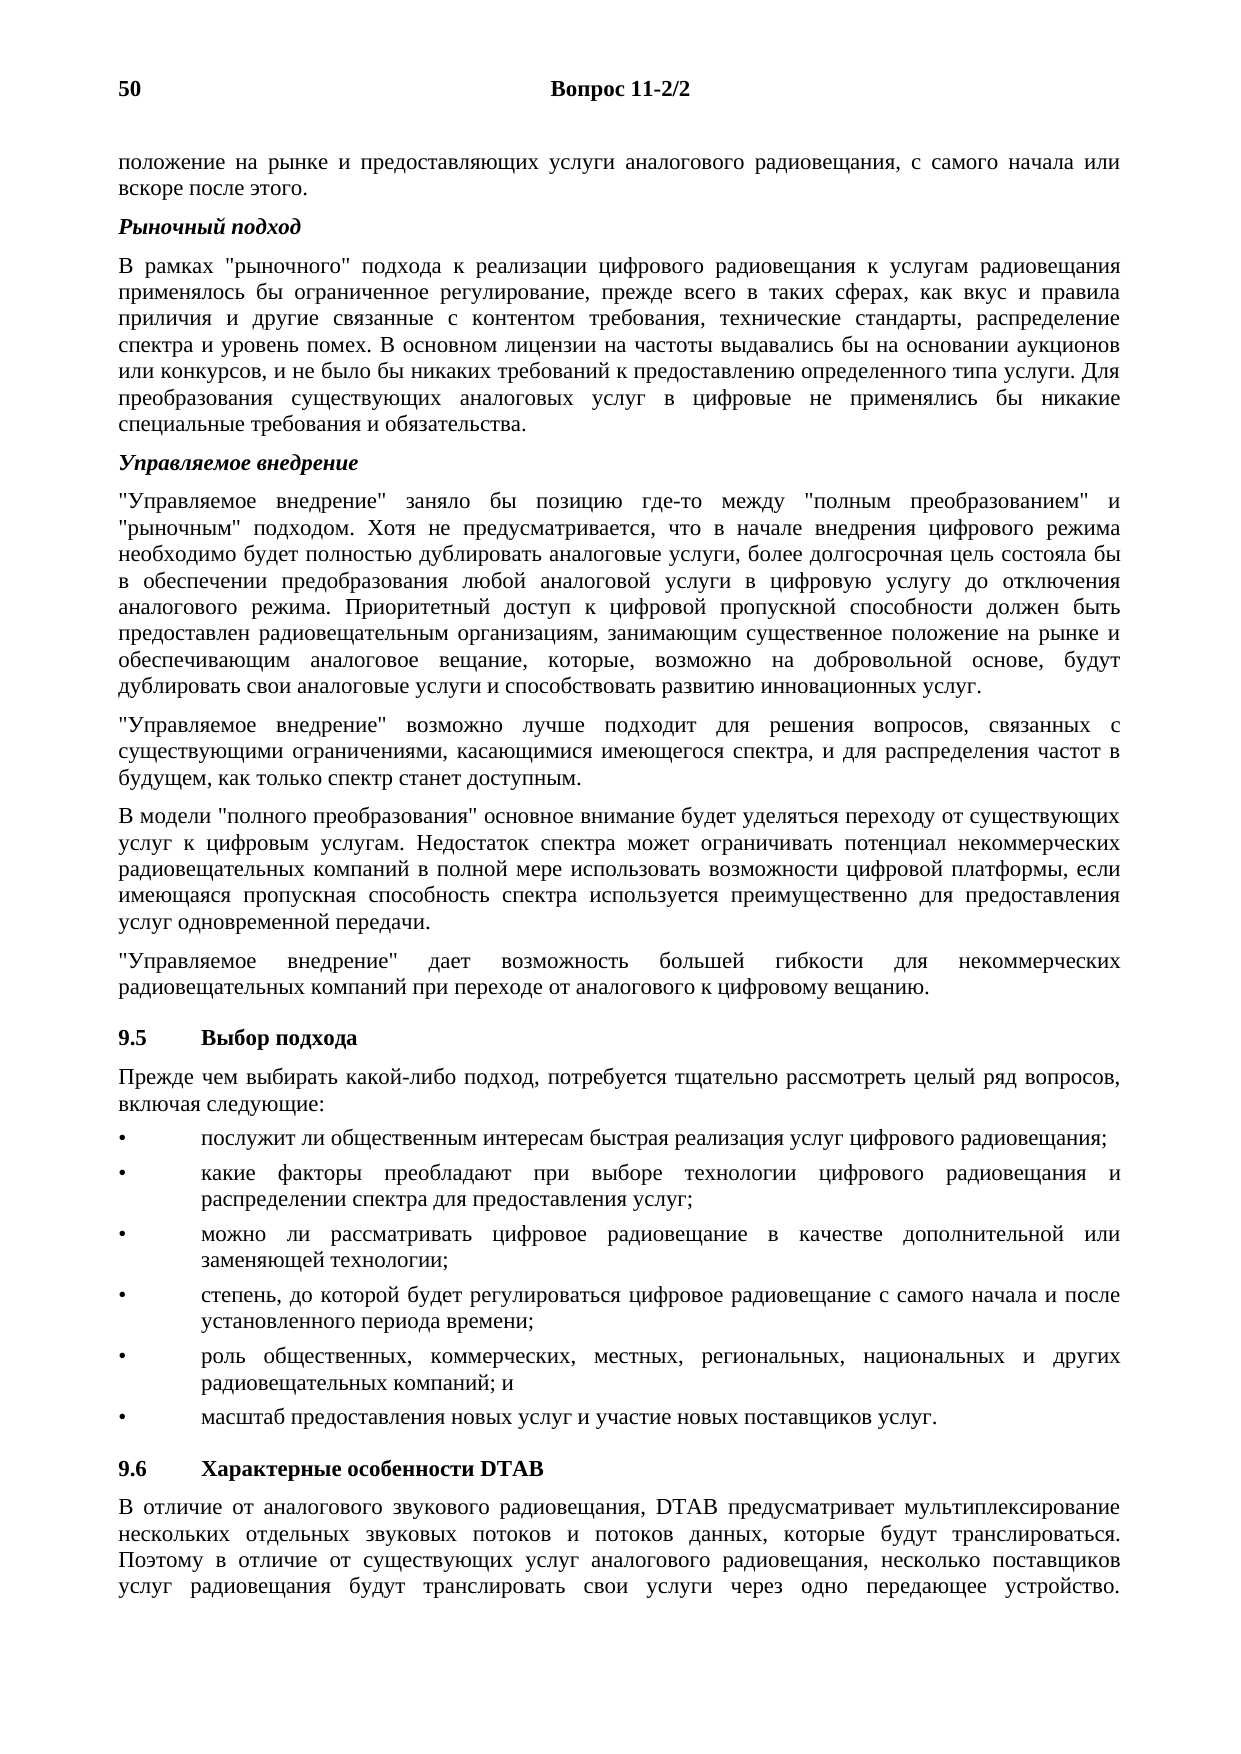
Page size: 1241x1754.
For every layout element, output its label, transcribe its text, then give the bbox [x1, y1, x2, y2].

text "Управляемое внедрение" заняло бы позицию где-то между "полным преобразованием" и "рыночным" подходом. Хотя не предусматривается, что в начале внедрения цифрового режима необходимо будет полностью дублировать аналоговые услуги, более долгосрочная цель состояла бы в обеспечении предобразования любой аналоговой услуги в цифровую услугу до отключения аналогового режима. Приоритетный доступ к цифровой пропускной способности должен быть предоставлен радиовещательным организациям, занимающим существенное положение на рынке и обеспечивающим аналоговое вещание, которые, возможно на добровольной основе, будут дублировать свои аналоговые услуги и способствовать развитию инновационных услуг. [118, 488, 1122, 698]
text • можно ли рассматривать цифровое радиовещание в качестве дополнительной или заменяющей технологии; [118, 1220, 1122, 1273]
text • роль общественных, коммерческих, местных, региональных, национальных и других радиовещательных компаний; и [118, 1342, 1122, 1395]
text Рыночный подход [118, 213, 1122, 239]
text • степень, до которой будет регулироваться цифровое радиовещание с самого начала и после установленного периода времени; [118, 1281, 1122, 1334]
text В модели "полного преобразования" основное внимание будет уделяться переходу от существующих услуг к цифровым услугам. Недостаток спектра может ограничивать потенциал некоммерческих радиовещательных компаний в полной мере использовать возможности цифровой платформы, если имеющаяся пропускная способность спектра используется преимущественно для предоставления услуг одновременной передачи. [118, 802, 1122, 934]
text Прежде чем выбирать какой-либо подход, потребуется тщательно рассмотреть целый ряд вопросов, включая следующие: [118, 1063, 1122, 1116]
subtitle 9.6 Характерные особенности DTAB [118, 1454, 1122, 1481]
text • послужит ли общественным интересам быстрая реализация услуг цифрового радиовещания; [118, 1124, 1122, 1151]
text "Управляемое внедрение" возможно лучше подходит для решения вопросов, связанных с существующими ограничениями, касающимися имеющегося спектра, и для распределения частот в будущем, как только спектр станет доступным. [118, 711, 1122, 790]
text Управляемое внедрение [118, 449, 1122, 475]
text • какие факторы преобладают при выборе технологии цифрового радиовещания и распределении спектра для предоставления услуг; [118, 1159, 1122, 1212]
text В рамках "рыночного" подхода к реализации цифрового радиовещания к услугам радиовещания применялось бы ограниченное регулирование, прежде всего в таких сферах, как вкус и правила приличия и другие связанные с контентом требования, технические стандарты, распределение спектра и уровень помех. В основном лицензии на частоты выдавались бы на основании аукционов или конкурсов, и не было бы никаких требований к предоставлению определенного типа услуги. Для преобразования существующих аналоговых услуг в цифровые не применялись бы никакие специальные требования и обязательства. [118, 252, 1122, 436]
text • масштаб предоставления новых услуг и участие новых поставщиков услуг. [118, 1403, 1122, 1429]
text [118, 1493, 1122, 1599]
subtitle 9.5 Выбор подхода [118, 1024, 1122, 1051]
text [118, 148, 1122, 200]
text "Управляемое внедрение" дает возможность большей гибкости для некоммерческих радиовещательных компаний при переходе от аналогового к цифровому вещанию. [118, 947, 1122, 999]
